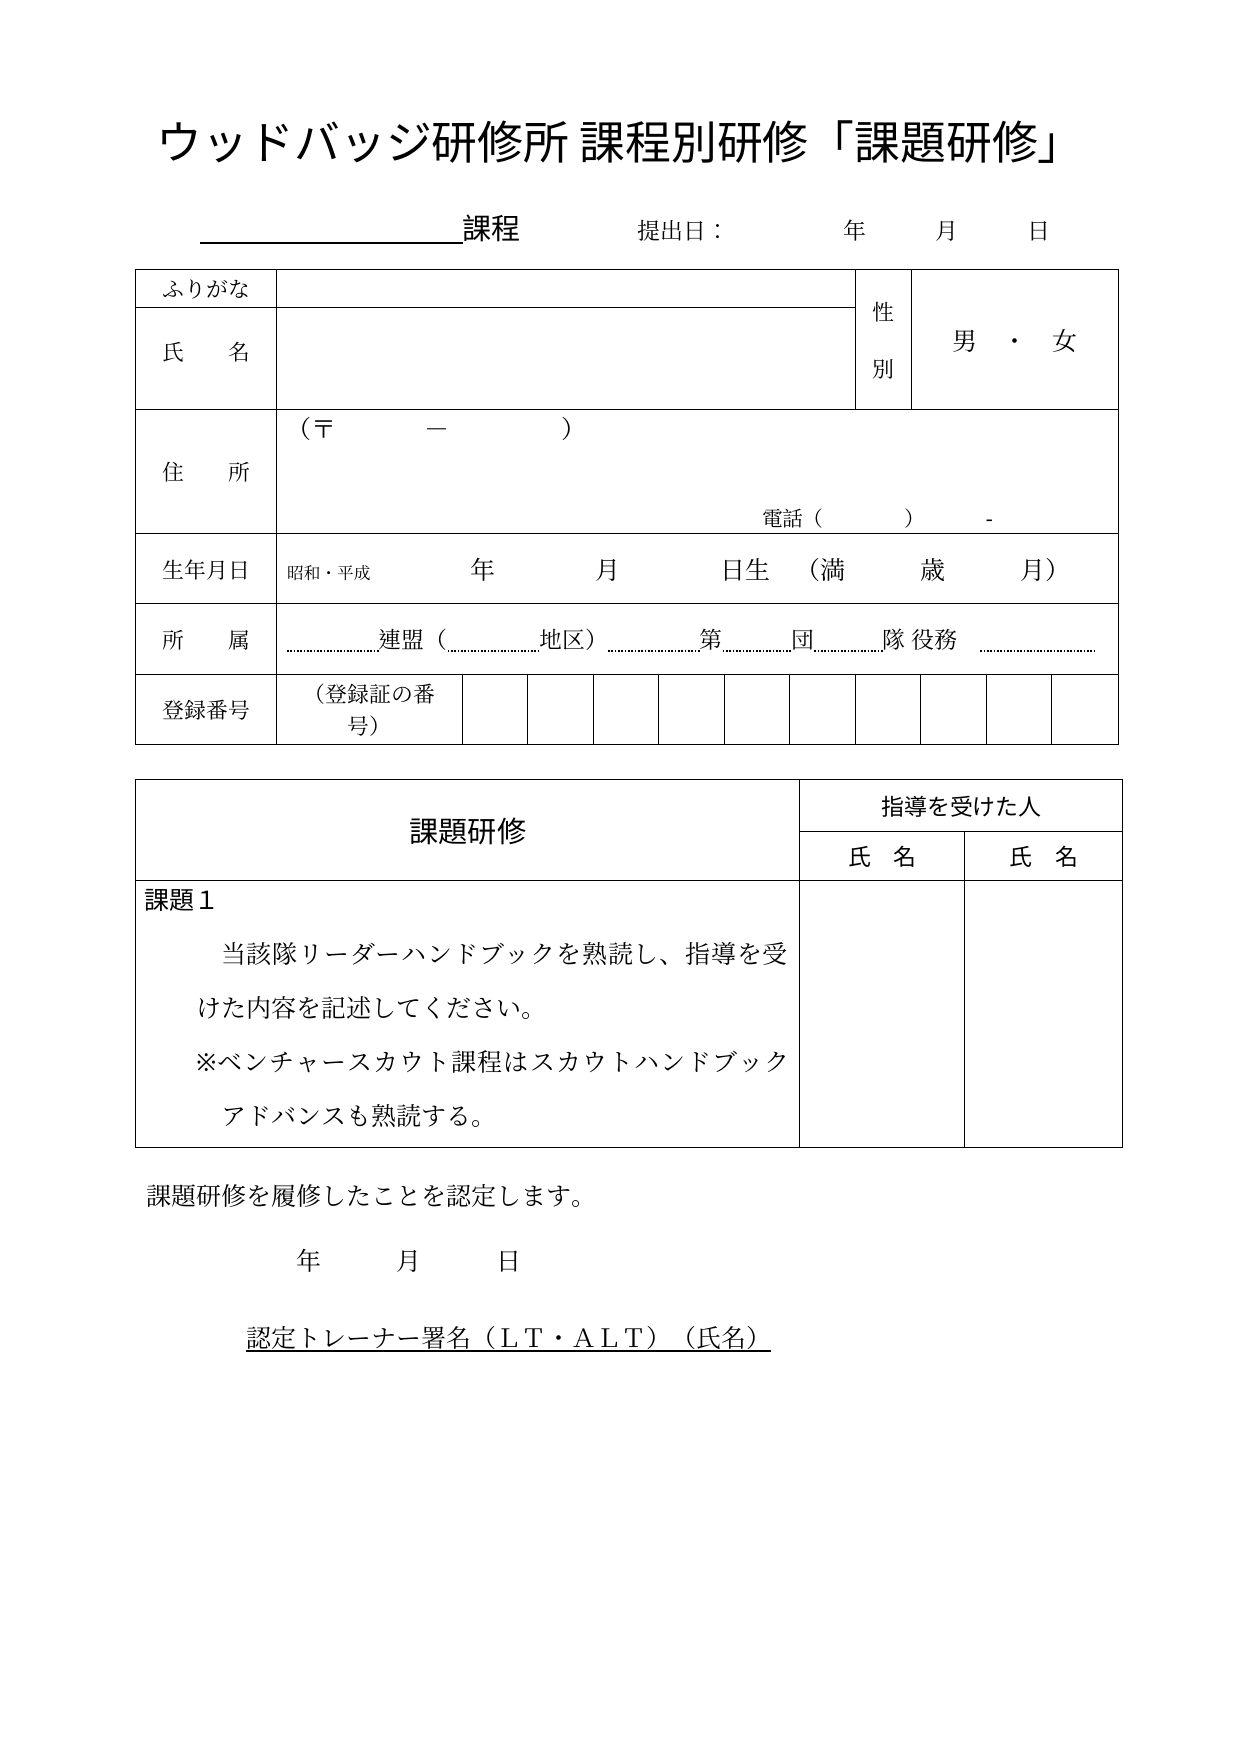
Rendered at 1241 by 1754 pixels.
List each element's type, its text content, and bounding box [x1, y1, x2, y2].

table_cell （〒 － ） 電話（ ） - [277, 410, 1118, 533]
table_cell [1052, 675, 1118, 744]
table_cell 氏 名 [136, 308, 276, 408]
text ウッドバッジ研修所 課程別研修「課題研修」 [112, 106, 1128, 172]
table_header 指導を受けた人 [800, 780, 1122, 831]
table_cell （登録証の番号） [277, 675, 462, 744]
table_cell [987, 675, 1051, 744]
table_header 男 ・ 女 [912, 270, 1118, 408]
table_cell [277, 308, 855, 408]
table_cell [921, 675, 986, 744]
table_cell [790, 675, 855, 744]
table_cell 登録番号 [136, 675, 276, 744]
table_cell [463, 675, 527, 744]
table_cell 所 属 [136, 604, 276, 673]
table_header [277, 270, 855, 307]
table_cell [594, 675, 658, 744]
table_cell [725, 675, 789, 744]
table_cell 生年月日 [136, 534, 276, 603]
table_cell [800, 881, 964, 1147]
table_cell [659, 675, 724, 744]
table_cell 氏 名 [800, 832, 964, 880]
table_cell 連盟（ 地区） 第 団 隊 役務 [277, 604, 1118, 673]
table_cell 課題研修を履修したことを認定します。 年 月 日 認定トレーナー署名（ＬＴ・ＡＬＴ）（氏名） [136, 1148, 1123, 1355]
table_cell 課題１ 当該隊リーダーハンドブックを熟読し、指導を受けた内容を記述してください。 ※ベンチャースカウト課程はスカウトハンドブックアドバンスも熟読する。 [136, 881, 799, 1147]
text 課程 提出日： 年 月 日 [112, 205, 1128, 248]
table_cell 氏 名 [965, 832, 1122, 880]
table_header 課題研修 [136, 780, 799, 880]
table_header ふりがな [136, 270, 276, 307]
table_cell 住 所 [136, 410, 276, 533]
table_cell [965, 881, 1122, 1147]
table_cell [856, 675, 920, 744]
table_cell 昭和・平成 年 月 日生 （満 歳 月） [277, 534, 1118, 603]
table_cell [528, 675, 593, 744]
table_header 性 別 [856, 270, 911, 408]
